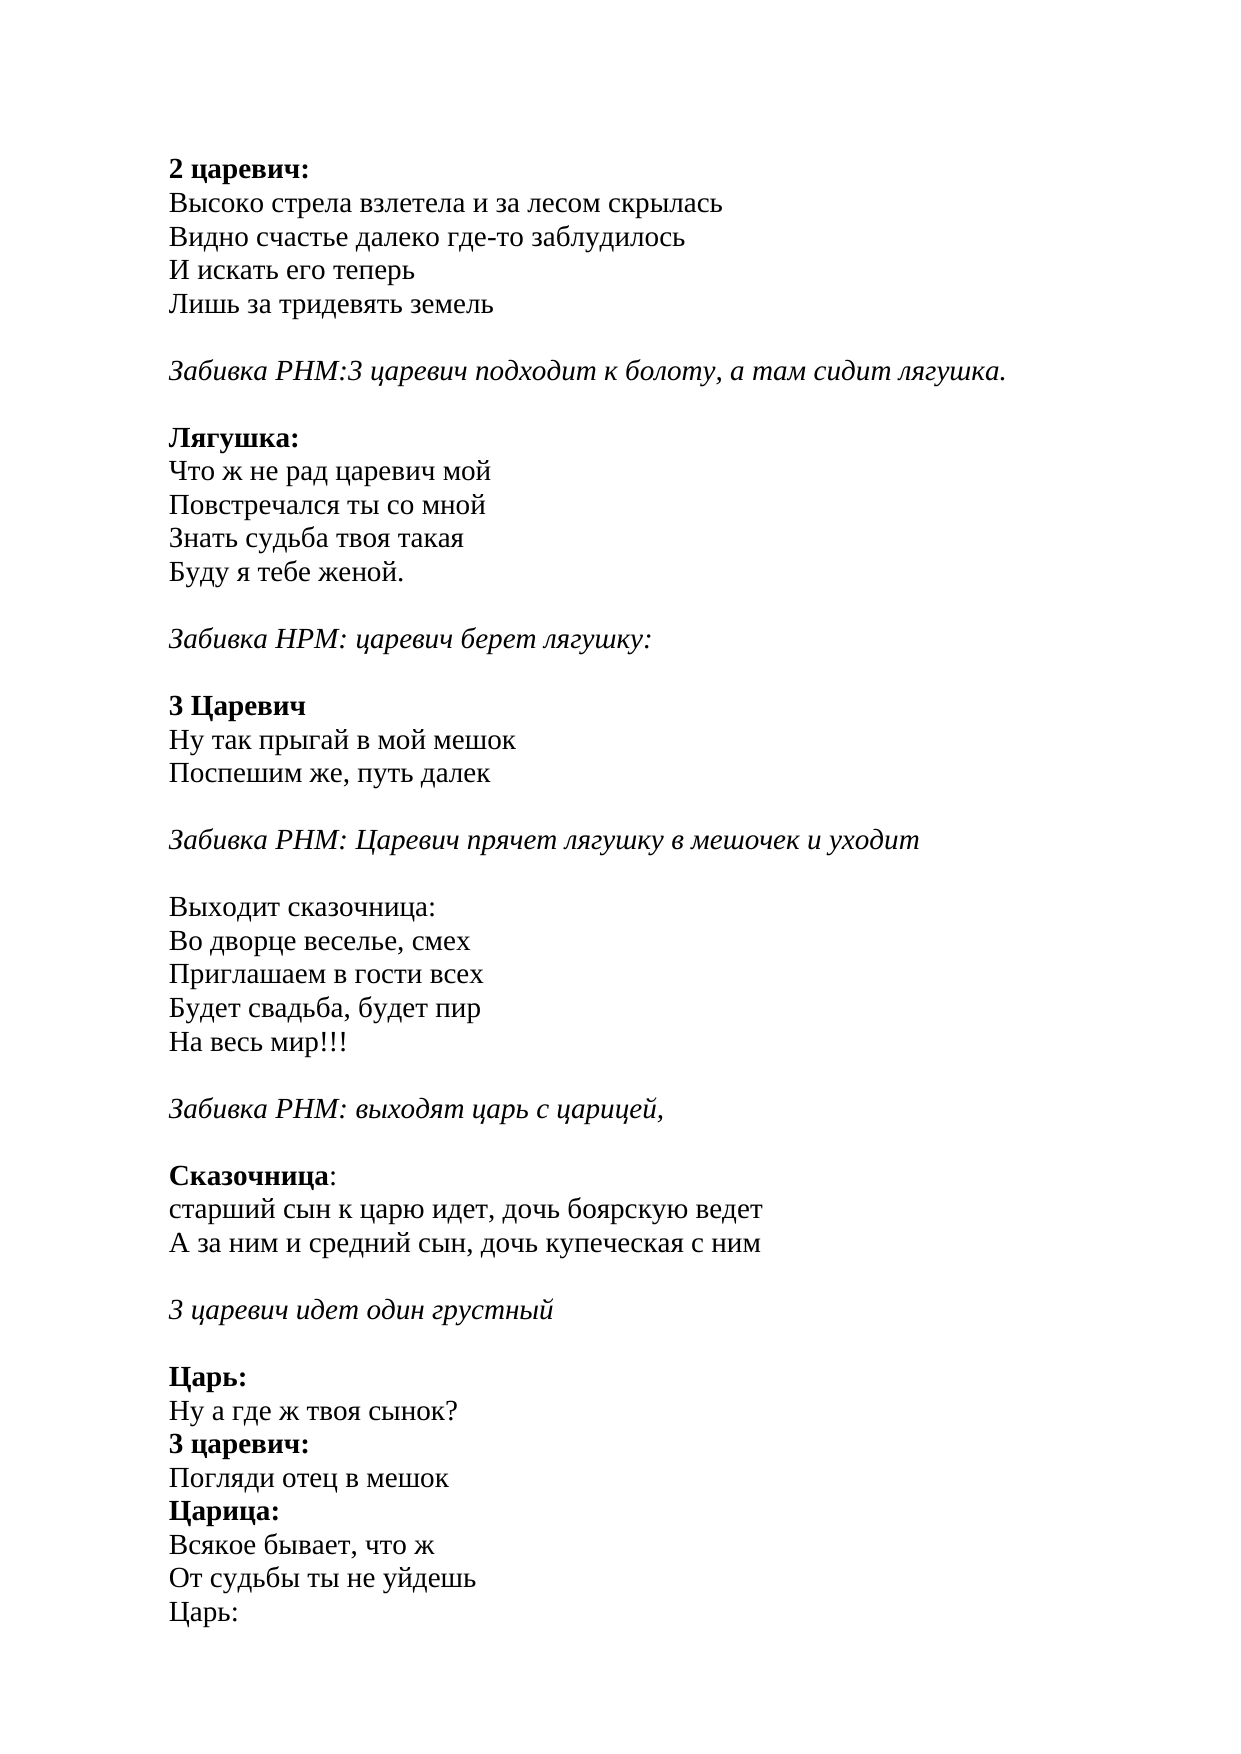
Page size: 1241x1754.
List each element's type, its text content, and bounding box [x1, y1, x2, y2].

text Будет свадьба, будет пир [169, 990, 1152, 1024]
text Выходит сказочница: [169, 889, 1152, 923]
text А за ним и средний сын, дочь купеческая с ним [169, 1225, 1152, 1258]
text Видно счастье далеко где-то заблудилось [169, 219, 1152, 252]
text Всякое бывает, что ж [169, 1527, 1152, 1560]
text Лишь за тридевять земель [169, 286, 1152, 319]
text Приглашаем в гости всех [169, 957, 1152, 990]
text Ну так прыгай в мой мешок [169, 722, 1152, 755]
text Поспешим же, путь далек [169, 755, 1152, 789]
text Царица: [169, 1493, 1152, 1527]
text Повстречался ты со мной [169, 487, 1152, 521]
text Высоко стрела взлетела и за лесом скрылась [169, 185, 1152, 219]
text Лягушка: [169, 420, 1152, 453]
text 3 царевич: [169, 1426, 1152, 1460]
text Царь: [169, 1359, 1152, 1393]
text Забивка РНМ:3 царевич подходит к болоту, а там сидит лягушка. [169, 353, 1152, 386]
text Что ж не рад царевич мой [169, 453, 1152, 487]
text 3 царевич идет один грустный [169, 1292, 1152, 1326]
text 3 Царевич [169, 688, 1152, 722]
text Забивка РНМ: Царевич прячет лягушку в мешочек и уходит [169, 822, 1152, 856]
text Забивка РНМ: выходят царь с царицей, [169, 1091, 1152, 1124]
text И искать его теперь [169, 252, 1152, 286]
text Ну а где ж твоя сынок? [169, 1393, 1152, 1426]
text Царь: [169, 1594, 1152, 1627]
text Во дворце веселье, смех [169, 923, 1152, 957]
text Погляди отец в мешок [169, 1460, 1152, 1493]
text Сказочница: [169, 1158, 1152, 1191]
text старший сын к царю идет, дочь боярскую ведет [169, 1191, 1152, 1225]
text От судьбы ты не уйдешь [169, 1560, 1152, 1594]
text Знать судьба твоя такая [169, 521, 1152, 554]
text Буду я тебе женой. [169, 554, 1152, 588]
text 2 царевич: [169, 152, 1152, 185]
text Забивка НРМ: царевич берет лягушку: [169, 621, 1152, 655]
text На весь мир!!! [169, 1024, 1152, 1057]
